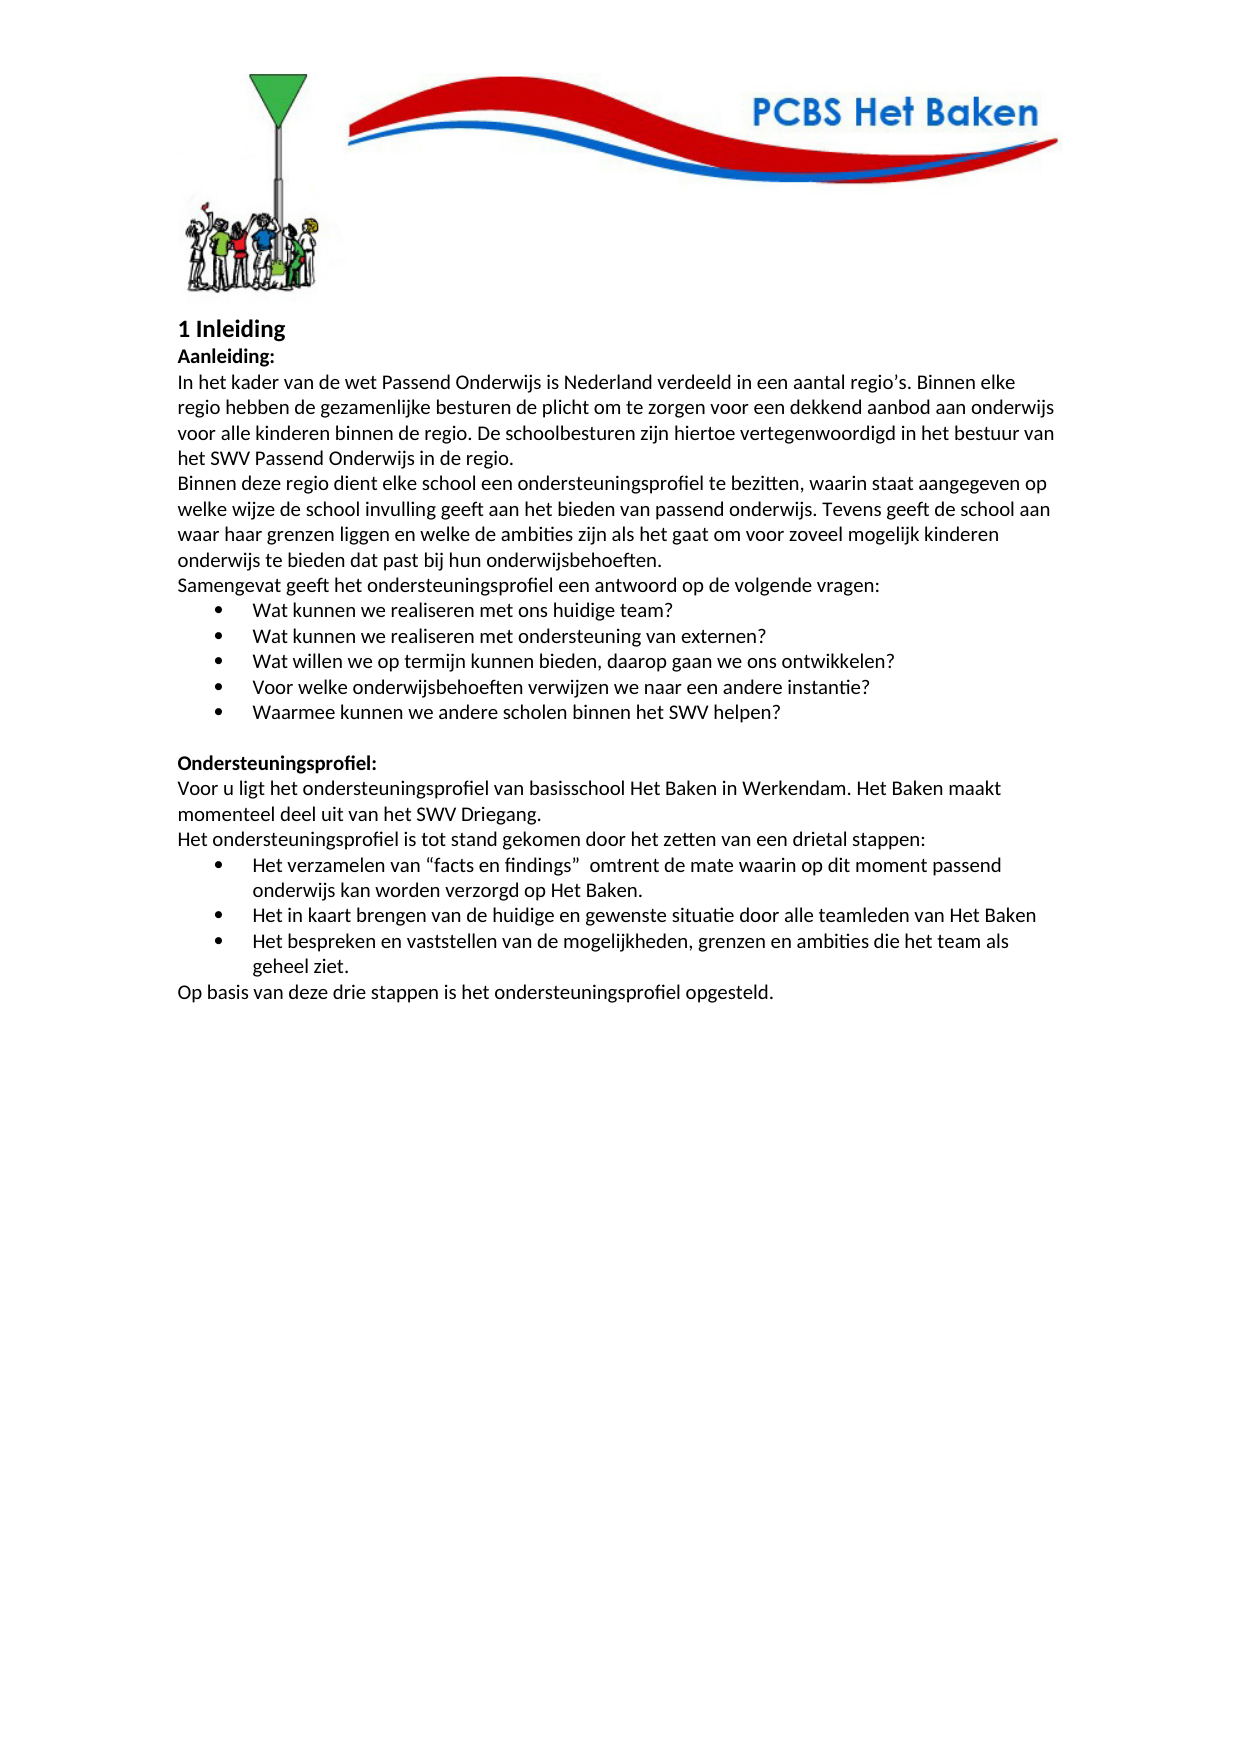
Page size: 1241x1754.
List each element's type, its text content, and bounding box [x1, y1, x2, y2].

text Aanleiding: [177, 343, 1063, 369]
text Het ondersteuningsprofiel is tot stand gekomen door het zetten van een drietal stappen: [177, 826, 1063, 852]
text 1 Inleiding [177, 313, 1063, 343]
list Het in kaart brengen van de huidige en gewenste situatie door alle teamleden van Het Baken [215, 903, 1063, 928]
text Op basis van deze drie stappen is het ondersteuningsprofiel opgesteld. [177, 979, 1063, 1004]
text Voor u ligt het ondersteuningsprofiel van basisschool Het Baken in Werkendam. Het Baken maakt momenteel deel uit van het SWV Driegang. [177, 776, 1063, 826]
text Ondersteuningsprofiel: [177, 750, 1063, 776]
list Het verzamelen van “facts en findings” omtrent de mate waarin op dit moment passend onderwijs kan worden verzorgd op Het Baken. [215, 852, 1063, 903]
list Waarmee kunnen we andere scholen binnen het SWV helpen? [215, 699, 1063, 725]
list Wat willen we op termijn kunnen bieden, daarop gaan we ons ontwikkelen? [215, 648, 1063, 674]
picture [177, 73, 1064, 304]
text Samengevat geeft het ondersteuningsprofiel een antwoord op de volgende vragen: [177, 572, 1063, 598]
list Wat kunnen we realiseren met ondersteuning van externen? [215, 623, 1063, 648]
list Voor welke onderwijsbehoeften verwijzen we naar een andere instantie? [215, 674, 1063, 699]
list Wat kunnen we realiseren met ons huidige team? [215, 598, 1063, 623]
text Binnen deze regio dient elke school een ondersteuningsprofiel te bezitten, waarin staat aangegeven op welke wijze de school invulling geeft aan het bieden van passend onderwijs. Tevens geeft de school aan waar haar grenzen liggen en welke de ambities zijn als het gaat om voor zoveel mogelijk kinderen onderwijs te bieden dat past bij hun onderwijsbehoeften. [177, 471, 1063, 572]
text In het kader van de wet Passend Onderwijs is Nederland verdeeld in een aantal regio’s. Binnen elke regio hebben de gezamenlijke besturen de plicht om te zorgen voor een dekkend aanbod aan onderwijs voor alle kinderen binnen de regio. De schoolbesturen zijn hiertoe vertegenwoordigd in het bestuur van het SWV Passend Onderwijs in de regio. [177, 369, 1063, 471]
list Het bespreken en vaststellen van de mogelijkheden, grenzen en ambities die het team als geheel ziet. [215, 928, 1063, 979]
